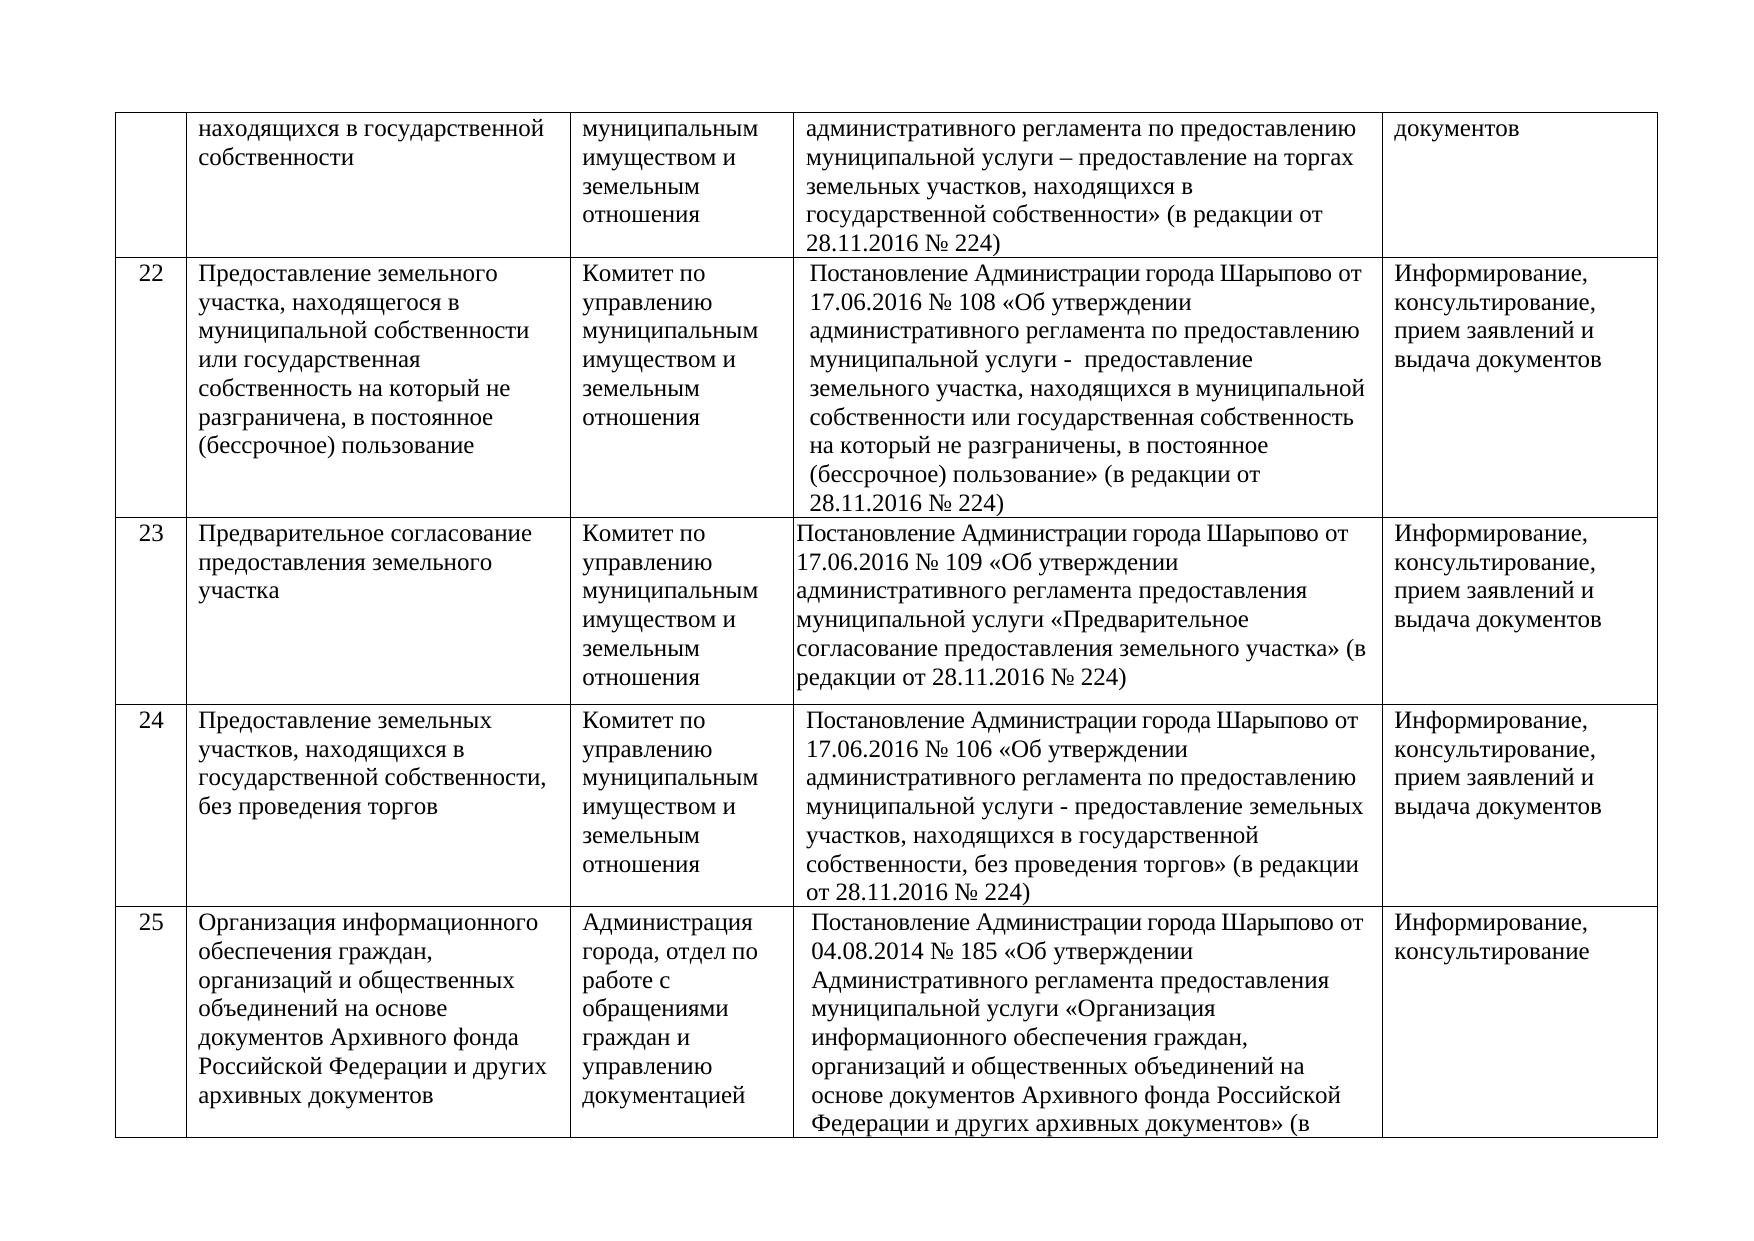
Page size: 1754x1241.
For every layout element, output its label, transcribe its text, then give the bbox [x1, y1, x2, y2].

table_cell Комитет по управлению муниципальным имуществом и земельным отношения [571, 518, 793, 704]
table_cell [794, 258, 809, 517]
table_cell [794, 113, 1382, 257]
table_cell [1383, 907, 1657, 1137]
table_cell Информирование, консультирование, прием заявлений и выдача документов [1383, 705, 1657, 906]
table_cell Предоставление земельного участка, находящегося в муниципальной собственности или государственная собственность на который не разграничена, в постоянное (бессрочное) пользование [187, 258, 570, 517]
table_cell Информирование, консультирование, прием заявлений и выдача документов [1383, 518, 1657, 704]
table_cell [187, 113, 570, 257]
table_cell 21 [116, 113, 186, 257]
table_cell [794, 907, 1382, 1137]
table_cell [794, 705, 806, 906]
table_cell Предоставление земельных участков, находящихся в государственной собственности, без проведения торгов [187, 705, 570, 906]
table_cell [571, 113, 793, 257]
table_cell Информирование, консультирование, прием заявлений и выдача документов [1383, 258, 1657, 517]
table_cell Комитет по управлению муниципальным имуществом и земельным отношения [571, 705, 793, 906]
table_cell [1383, 113, 1657, 257]
table_cell Постановление Администрации города Шарыпово от 17.06.2016 № 109 «Об утверждении административного регламента предоставления муниципальной услуги «Предварительное согласование предоставления земельного участка» (в редакции от 28.11.2016 № 224) [794, 518, 1382, 704]
table_cell 25 [116, 907, 186, 1137]
table_cell 24 [116, 705, 186, 906]
table_cell 22 [116, 258, 186, 517]
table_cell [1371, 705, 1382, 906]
table_cell Комитет по управлению муниципальным имуществом и земельным отношения [571, 258, 793, 517]
table_cell 23 [116, 518, 186, 704]
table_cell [571, 907, 793, 1137]
table_cell Предварительное согласование предоставления земельного участка [187, 518, 570, 704]
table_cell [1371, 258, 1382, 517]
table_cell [187, 907, 570, 1137]
